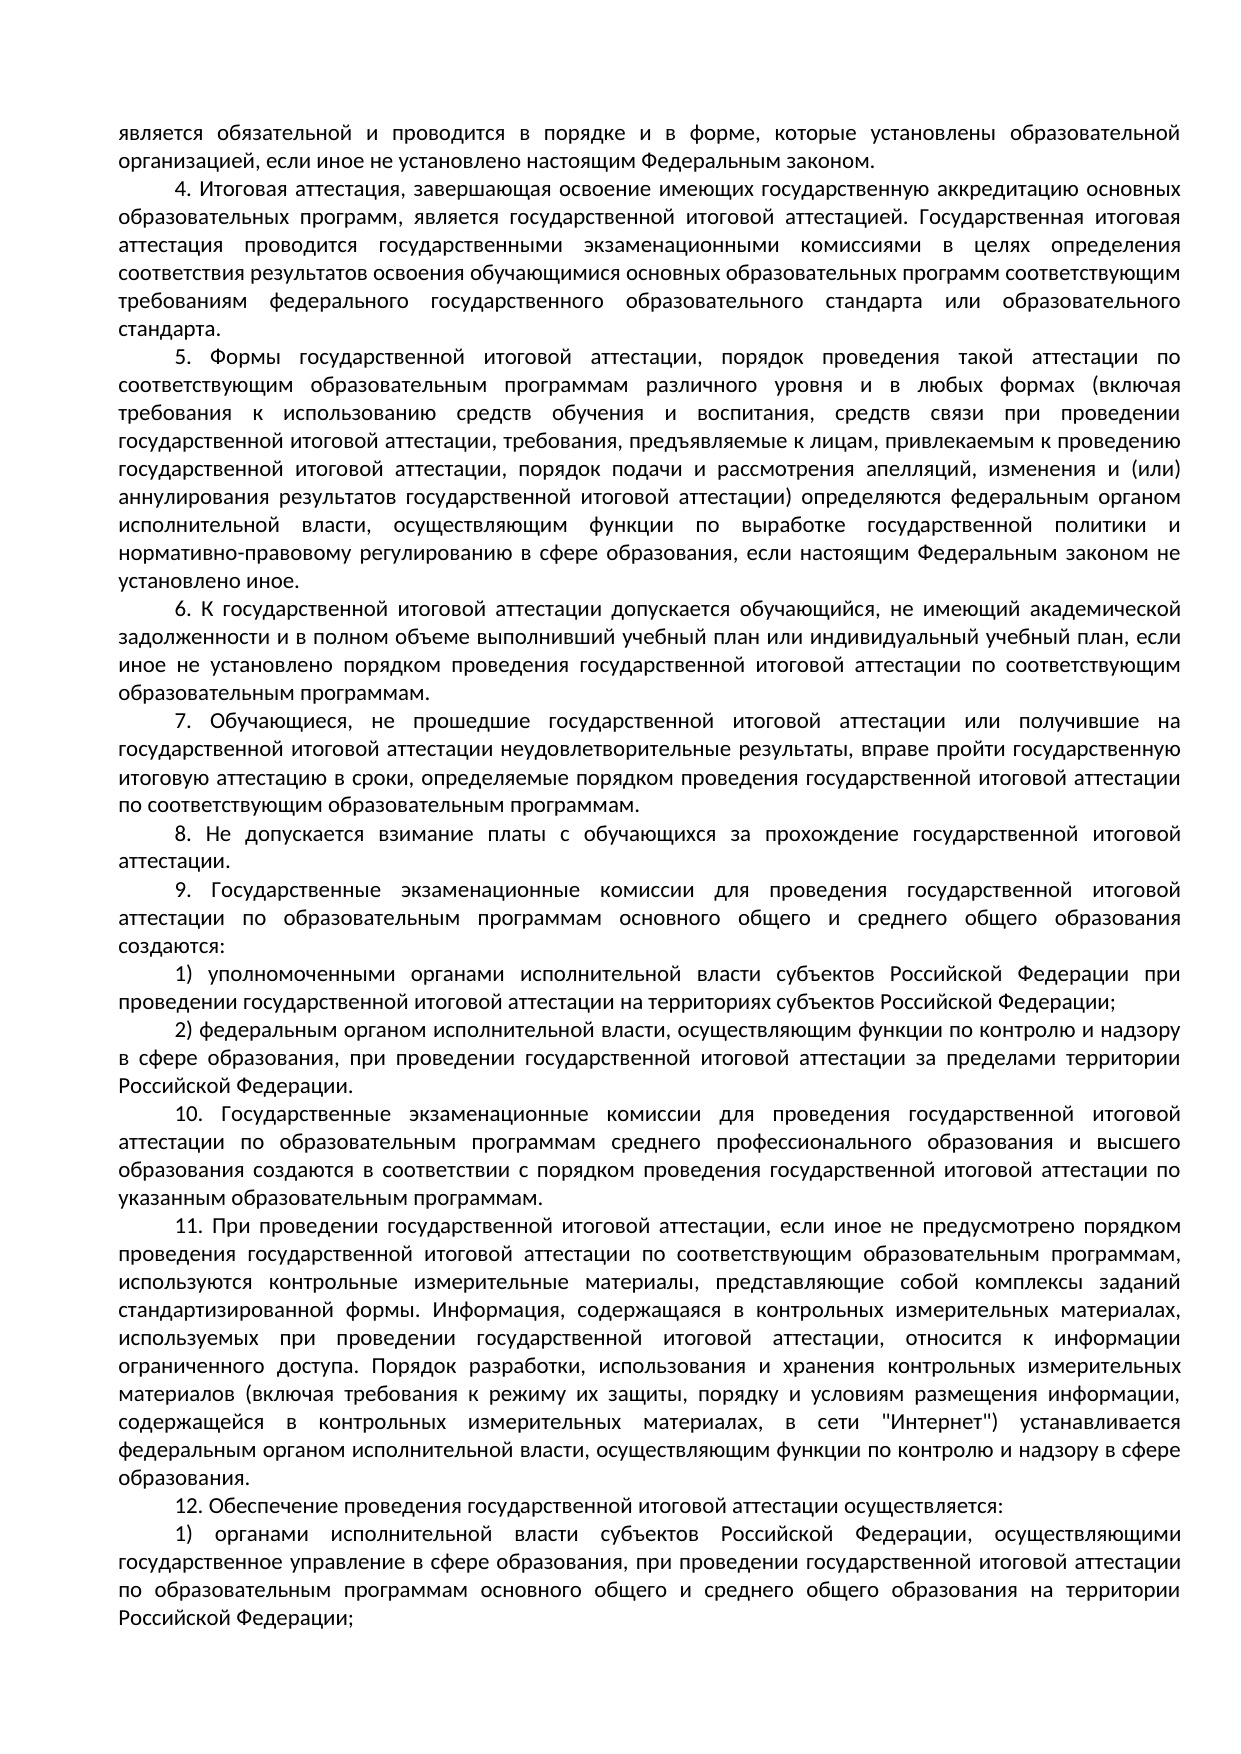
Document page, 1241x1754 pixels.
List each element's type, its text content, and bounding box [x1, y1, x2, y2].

text 12. Обеспечение проведения государственной итоговой аттестации осуществляется: [118, 1491, 1181, 1519]
text 5. Формы государственной итоговой аттестации, порядок проведения такой аттестации по соответствующим образовательным программам различного уровня и в любых формах (включая требования к использованию средств обучения и воспитания, средств связи при проведении государственной итоговой аттестации, требования, предъявляемые к лицам, привлекаемым к проведению государственной итоговой аттестации, порядок подачи и рассмотрения апелляций, изменения и (или) аннулирования результатов государственной итоговой аттестации) определяются федеральным органом исполнительной власти, осуществляющим функции по выработке государственной политики и нормативно-правовому регулированию в сфере образования, если настоящим Федеральным законом не установлено иное. [118, 342, 1181, 594]
text 7. Обучающиеся, не прошедшие государственной итоговой аттестации или получившие на государственной итоговой аттестации неудовлетворительные результаты, вправе пройти государственную итоговую аттестацию в сроки, определяемые порядком проведения государственной итоговой аттестации по соответствующим образовательным программам. [118, 707, 1181, 819]
text 10. Государственные экзаменационные комиссии для проведения государственной итоговой аттестации по образовательным программам среднего профессионального образования и высшего образования создаются в соответствии с порядком проведения государственной итоговой аттестации по указанным образовательным программам. [118, 1099, 1181, 1211]
text 9. Государственные экзаменационные комиссии для проведения государственной итоговой аттестации по образовательным программам основного общего и среднего общего образования создаются: [118, 875, 1181, 959]
text 1) органами исполнительной власти субъектов Российской Федерации, осуществляющими государственное управление в сфере образования, при проведении государственной итоговой аттестации по образовательным программам основного общего и среднего общего образования на территории Российской Федерации; [118, 1519, 1181, 1631]
text 11. При проведении государственной итоговой аттестации, если иное не предусмотрено порядком проведения государственной итоговой аттестации по соответствующим образовательным программам, используются контрольные измерительные материалы, представляющие собой комплексы заданий стандартизированной формы. Информация, содержащаяся в контрольных измерительных материалах, используемых при проведении государственной итоговой аттестации, относится к информации ограниченного доступа. Порядок разработки, использования и хранения контрольных измерительных материалов (включая требования к режиму их защиты, порядку и условиям размещения информации, содержащейся в контрольных измерительных материалах, в сети "Интернет") устанавливается федеральным органом исполнительной власти, осуществляющим функции по контролю и надзору в сфере образования. [118, 1211, 1181, 1491]
text 8. Не допускается взимание платы с обучающихся за прохождение государственной итоговой аттестации. [118, 819, 1181, 875]
text 4. Итоговая аттестация, завершающая освоение имеющих государственную аккредитацию основных образовательных программ, является государственной итоговой аттестацией. Государственная итоговая аттестация проводится государственными экзаменационными комиссиями в целях определения соответствия результатов освоения обучающимися основных образовательных программ соответствующим требованиям федерального государственного образовательного стандарта или образовательного стандарта. [118, 174, 1181, 342]
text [118, 118, 1181, 174]
text 2) федеральным органом исполнительной власти, осуществляющим функции по контролю и надзору в сфере образования, при проведении государственной итоговой аттестации за пределами территории Российской Федерации. [118, 1015, 1181, 1099]
text 6. К государственной итоговой аттестации допускается обучающийся, не имеющий академической задолженности и в полном объеме выполнивший учебный план или индивидуальный учебный план, если иное не установлено порядком проведения государственной итоговой аттестации по соответствующим образовательным программам. [118, 594, 1181, 707]
text 1) уполномоченными органами исполнительной власти субъектов Российской Федерации при проведении государственной итоговой аттестации на территориях субъектов Российской Федерации; [118, 959, 1181, 1015]
